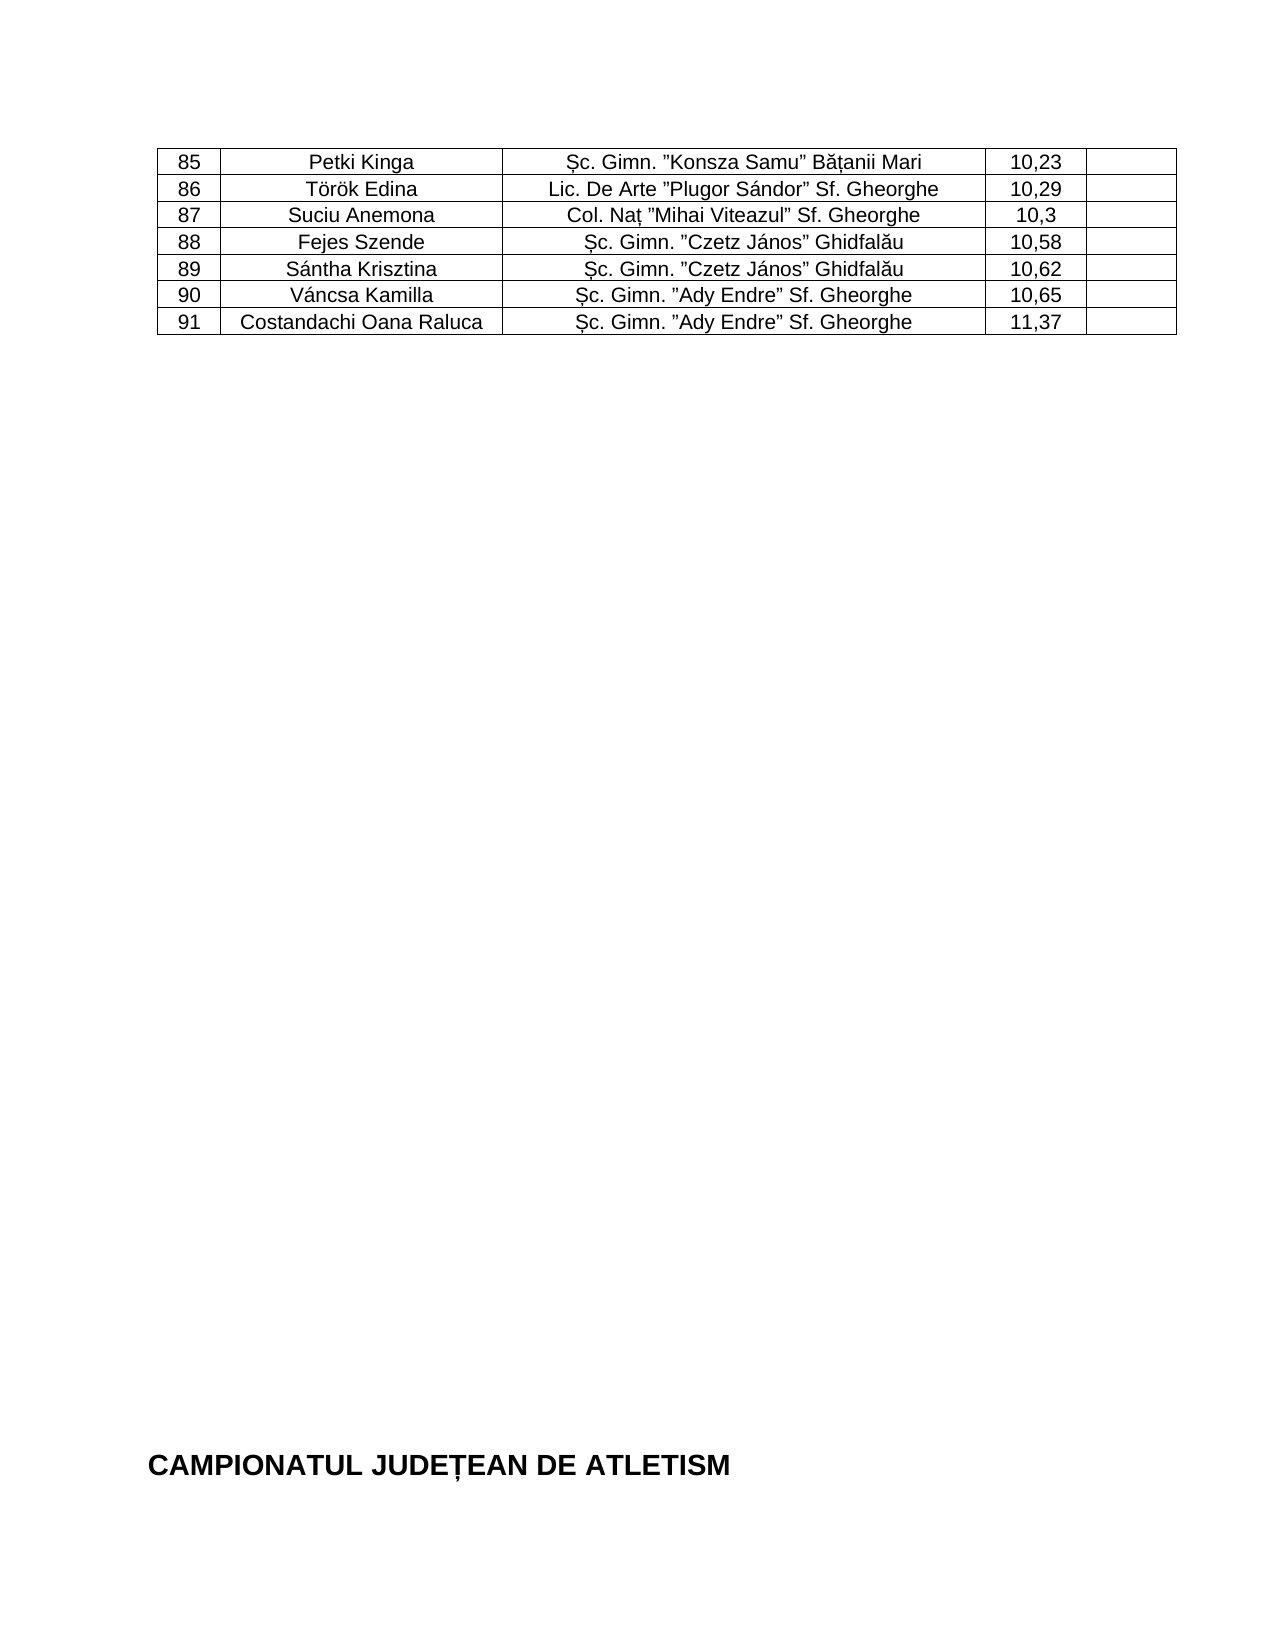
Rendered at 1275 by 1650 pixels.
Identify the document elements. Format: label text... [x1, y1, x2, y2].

table_cell Șc. Gimn. ”Ady Endre” Sf. Gheorghe [503, 281, 985, 307]
table_cell 10,62 [986, 255, 1086, 280]
table_cell Lic. De Arte ”Plugor Sándor” Sf. Gheorghe [503, 175, 985, 201]
table_cell 11,37 [986, 308, 1086, 333]
table_cell 90 [158, 281, 220, 307]
table_cell Petki Kinga [221, 149, 502, 174]
table_cell 88 [158, 228, 220, 254]
table_cell Váncsa Kamilla [221, 281, 502, 307]
table_cell 10,29 [986, 175, 1086, 201]
table_cell 10,65 [986, 281, 1086, 307]
table_cell 10,3 [986, 202, 1086, 227]
table_cell Török Edina [221, 175, 502, 201]
table_cell 86 [158, 175, 220, 201]
table_cell Șc. Gimn. ”Ady Endre” Sf. Gheorghe [503, 308, 985, 333]
table_cell Șc. Gimn. ”Czetz János” Ghidfalău [503, 255, 985, 280]
table_cell Col. Naț ”Mihai Viteazul” Sf. Gheorghe [503, 202, 985, 227]
table_cell Sántha Krisztina [221, 255, 502, 280]
table_cell 87 [158, 202, 220, 227]
table_cell Costandachi Oana Raluca [221, 308, 502, 333]
table_cell 10,58 [986, 228, 1086, 254]
table_cell 89 [158, 255, 220, 280]
table_cell 91 [158, 308, 220, 333]
table_cell Suciu Anemona [221, 202, 502, 227]
table_cell [1087, 202, 1176, 227]
table_cell [1087, 228, 1176, 254]
table_cell [1087, 308, 1176, 333]
table_cell Fejes Szende [221, 228, 502, 254]
table_cell [1087, 175, 1176, 201]
table_cell Șc. Gimn. ”Czetz János” Ghidfalău [503, 228, 985, 254]
table_cell [1087, 281, 1176, 307]
table_cell [1087, 255, 1176, 280]
table_cell 85 [158, 149, 220, 174]
text CAMPIONATUL JUDEȚEAN DE ATLETISM [148, 1448, 1127, 1482]
table_cell 10,23 [986, 149, 1086, 174]
table_cell [1087, 149, 1176, 174]
table_cell Șc. Gimn. ”Konsza Samu” Bățanii Mari [503, 149, 985, 174]
